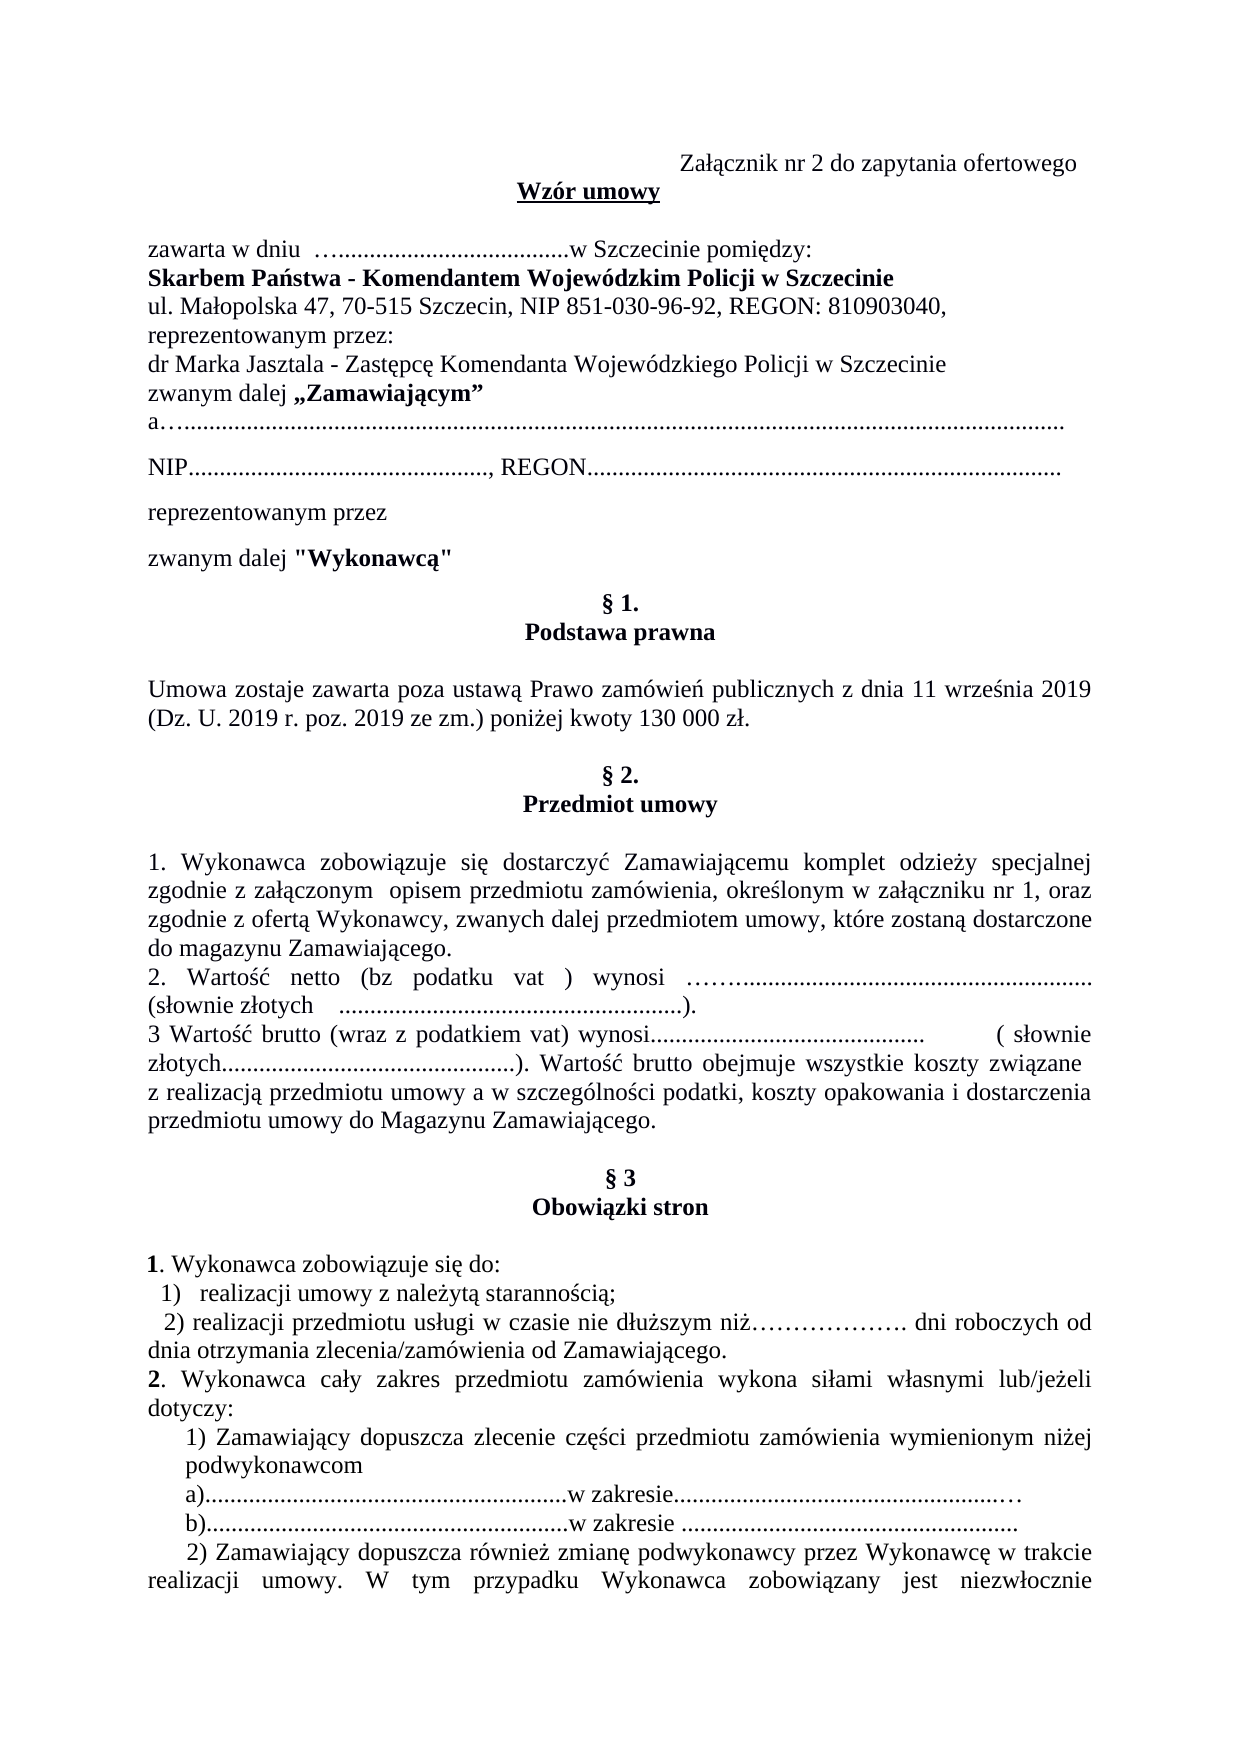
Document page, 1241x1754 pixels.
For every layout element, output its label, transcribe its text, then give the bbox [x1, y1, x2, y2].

text 1) realizacji umowy z należytą starannością; [148, 1278, 1093, 1307]
text Skarbem Państwa - Komendantem Wojewódzkim Policji w Szczecinie [148, 263, 1093, 291]
text § 3 [148, 1163, 1093, 1192]
text 1) Zamawiający dopuszcza zlecenie części przedmiotu zamówienia wymienionym niżej podwykonawcom [185, 1422, 1093, 1479]
text Podstawa prawna [148, 617, 1093, 646]
text 1. Wykonawca zobowiązuje się do: [146, 1249, 1093, 1278]
text 3 Wartość brutto (wraz z podatkiem vat) wynosi............................................ ( słownie złotych...............................................). Wartość brutto obejmuje wszystkie koszty związane z realizacją przedmiotu umowy a w szczególności podatki, koszty opakowania i dostarczenia przedmiotu umowy do Magazynu Zamawiającego. [148, 1019, 1093, 1134]
text NIP................................................, REGON............................................................................ [148, 452, 1093, 481]
text § 1. [148, 588, 1093, 617]
text reprezentowanym przez: [148, 320, 1093, 349]
text zwanym dalej „Zamawiającym” [148, 378, 1093, 406]
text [148, 1537, 1093, 1594]
text zawarta w dniu ….....................................w Szczecinie pomiędzy: [148, 234, 1093, 263]
text 2. Wykonawca cały zakres przedmiotu zamówienia wykona siłami własnymi lub/jeżeli dotyczy: [148, 1364, 1093, 1422]
text Przedmiot umowy [148, 789, 1093, 818]
text Umowa zostaje zawarta poza ustawą Prawo zamówień publicznych z dnia 11 września 2019 (Dz. U. 2019 r. poz. 2019 ze zm.) poniżej kwoty 130 000 zł. [148, 674, 1093, 732]
text a)..........................................................w zakresie....................................................… b)..........................................................w zakresie ...................................................... [185, 1479, 1093, 1537]
text dr Marka Jasztala - Zastępcę Komendanta Wojewódzkiego Policji w Szczecinie [148, 349, 1093, 378]
text Załącznik nr 2 do zapytania ofertowego [148, 148, 1093, 176]
text 1. Wykonawca zobowiązuje się dostarczyć Zamawiającemu komplet odzieży specjalnej zgodnie z załączonym opisem przedmiotu zamówienia, określonym w załączniku nr 1, oraz zgodnie z ofertą Wykonawcy, zwanych dalej przedmiotem umowy, które zostaną dostarczone do magazynu Zamawiającego. [148, 847, 1093, 962]
text reprezentowanym przez [148, 497, 1093, 526]
text ul. Małopolska 47, 70-515 Szczecin, NIP 851-030-96-92, REGON: 810903040, [148, 291, 1093, 320]
text § 2. [148, 761, 1093, 789]
text zwanym dalej "Wykonawcą" [148, 543, 1093, 571]
text 2. Wartość netto (bz podatku vat ) wynosi ……......................................................... (słownie złotych .......................................................). [148, 962, 1093, 1019]
text Wzór umowy [148, 176, 1093, 205]
text 2) realizacji przedmiotu usługi w czasie nie dłuższym niż………………. dni roboczych od dnia otrzymania zlecenia/zamówienia od Zamawiającego. [148, 1307, 1093, 1364]
text Obowiązki stron [148, 1192, 1093, 1221]
text a…............................................................................................................................................. [148, 406, 1093, 435]
